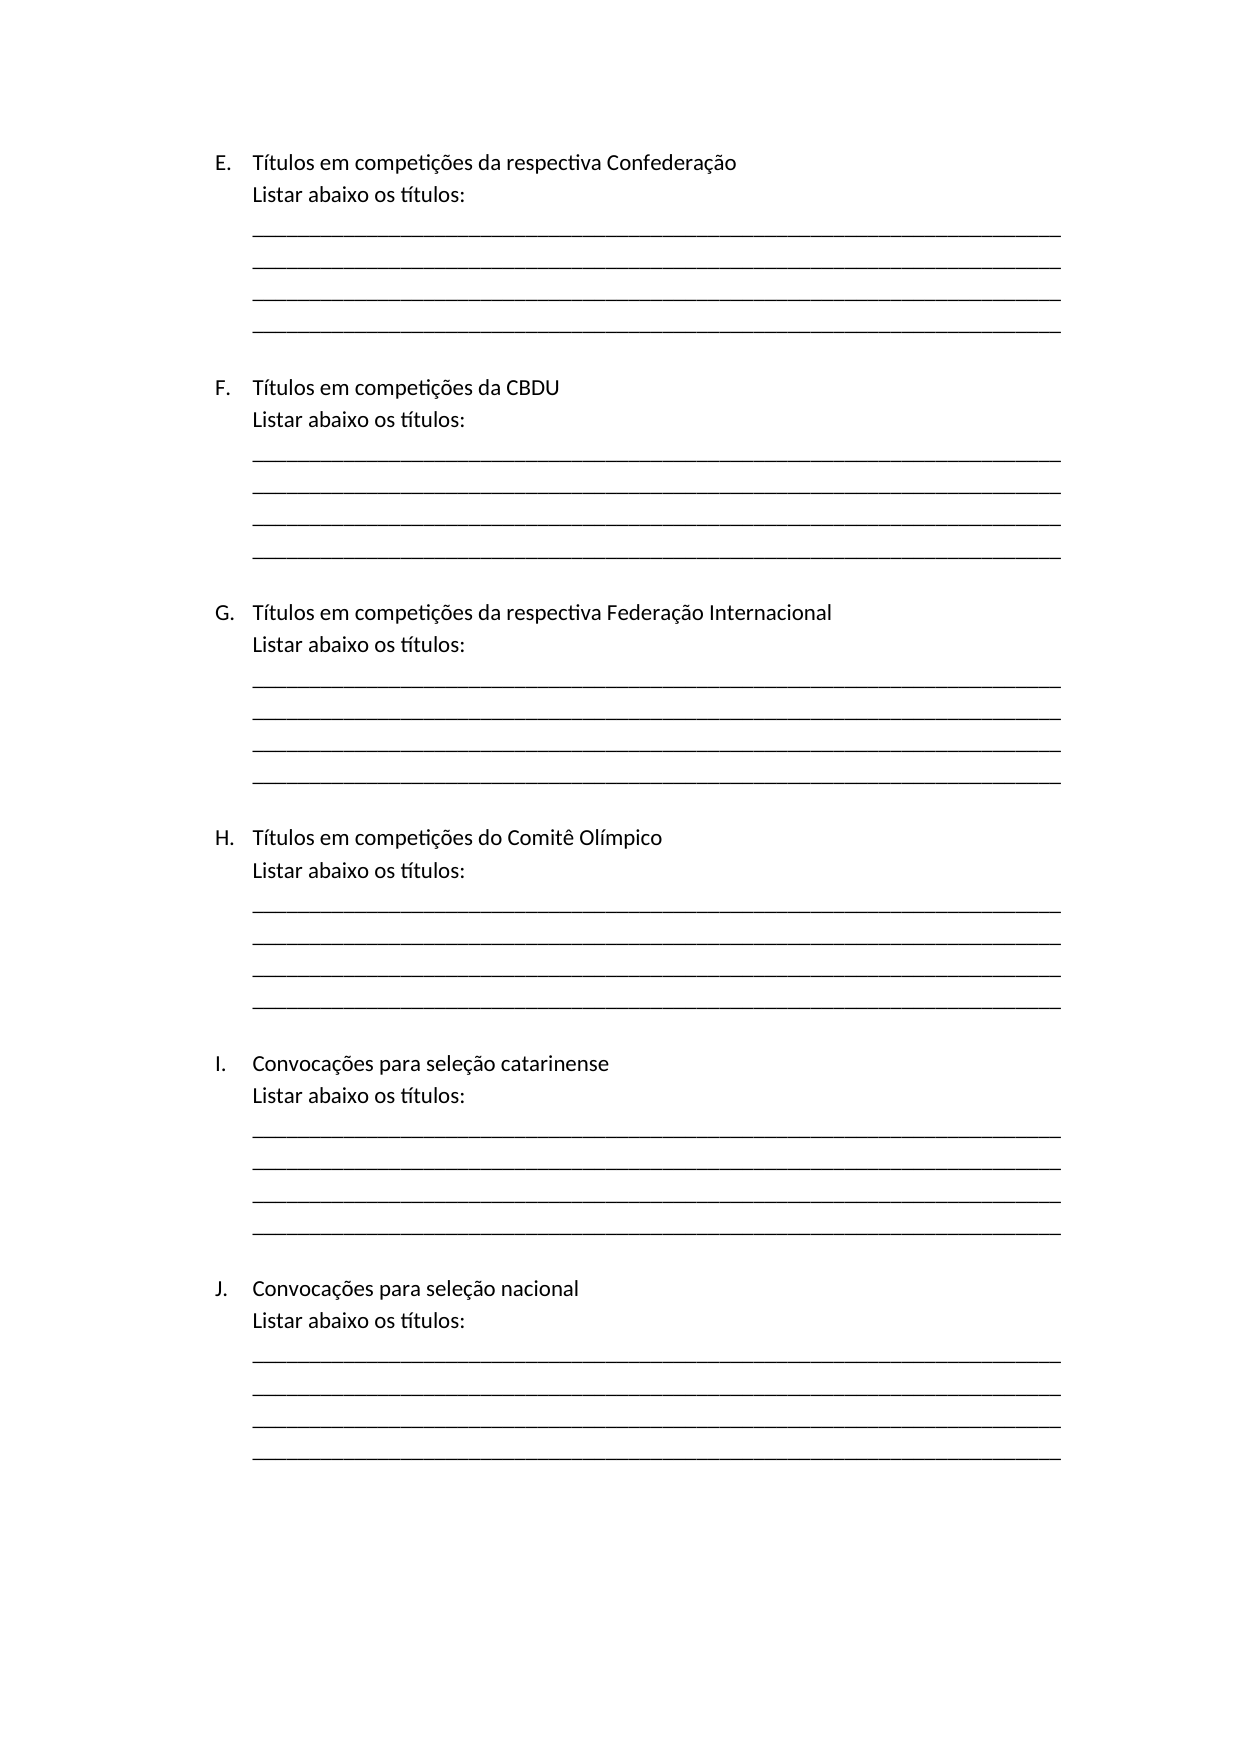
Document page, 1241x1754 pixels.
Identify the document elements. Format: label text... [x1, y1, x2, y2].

list Títulos em competições da CBDU [215, 373, 1063, 401]
list Convocações para seleção nacional [215, 1274, 1063, 1302]
list Listar abaixo os títulos: [252, 856, 1063, 884]
list Listar abaixo os títulos: [252, 405, 1063, 433]
list Convocações para seleção catarinense [215, 1049, 1063, 1077]
list Títulos em competições da respectiva Federação Internacional [215, 598, 1063, 626]
list Listar abaixo os títulos: [252, 1081, 1063, 1109]
list Listar abaixo os títulos: [252, 180, 1063, 208]
list Listar abaixo os títulos: [252, 1306, 1063, 1334]
list Títulos em competições do Comitê Olímpico [215, 823, 1063, 852]
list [252, 212, 1063, 337]
list Títulos em competições da respectiva Confederação [215, 148, 1063, 176]
list Listar abaixo os títulos: [252, 630, 1063, 658]
